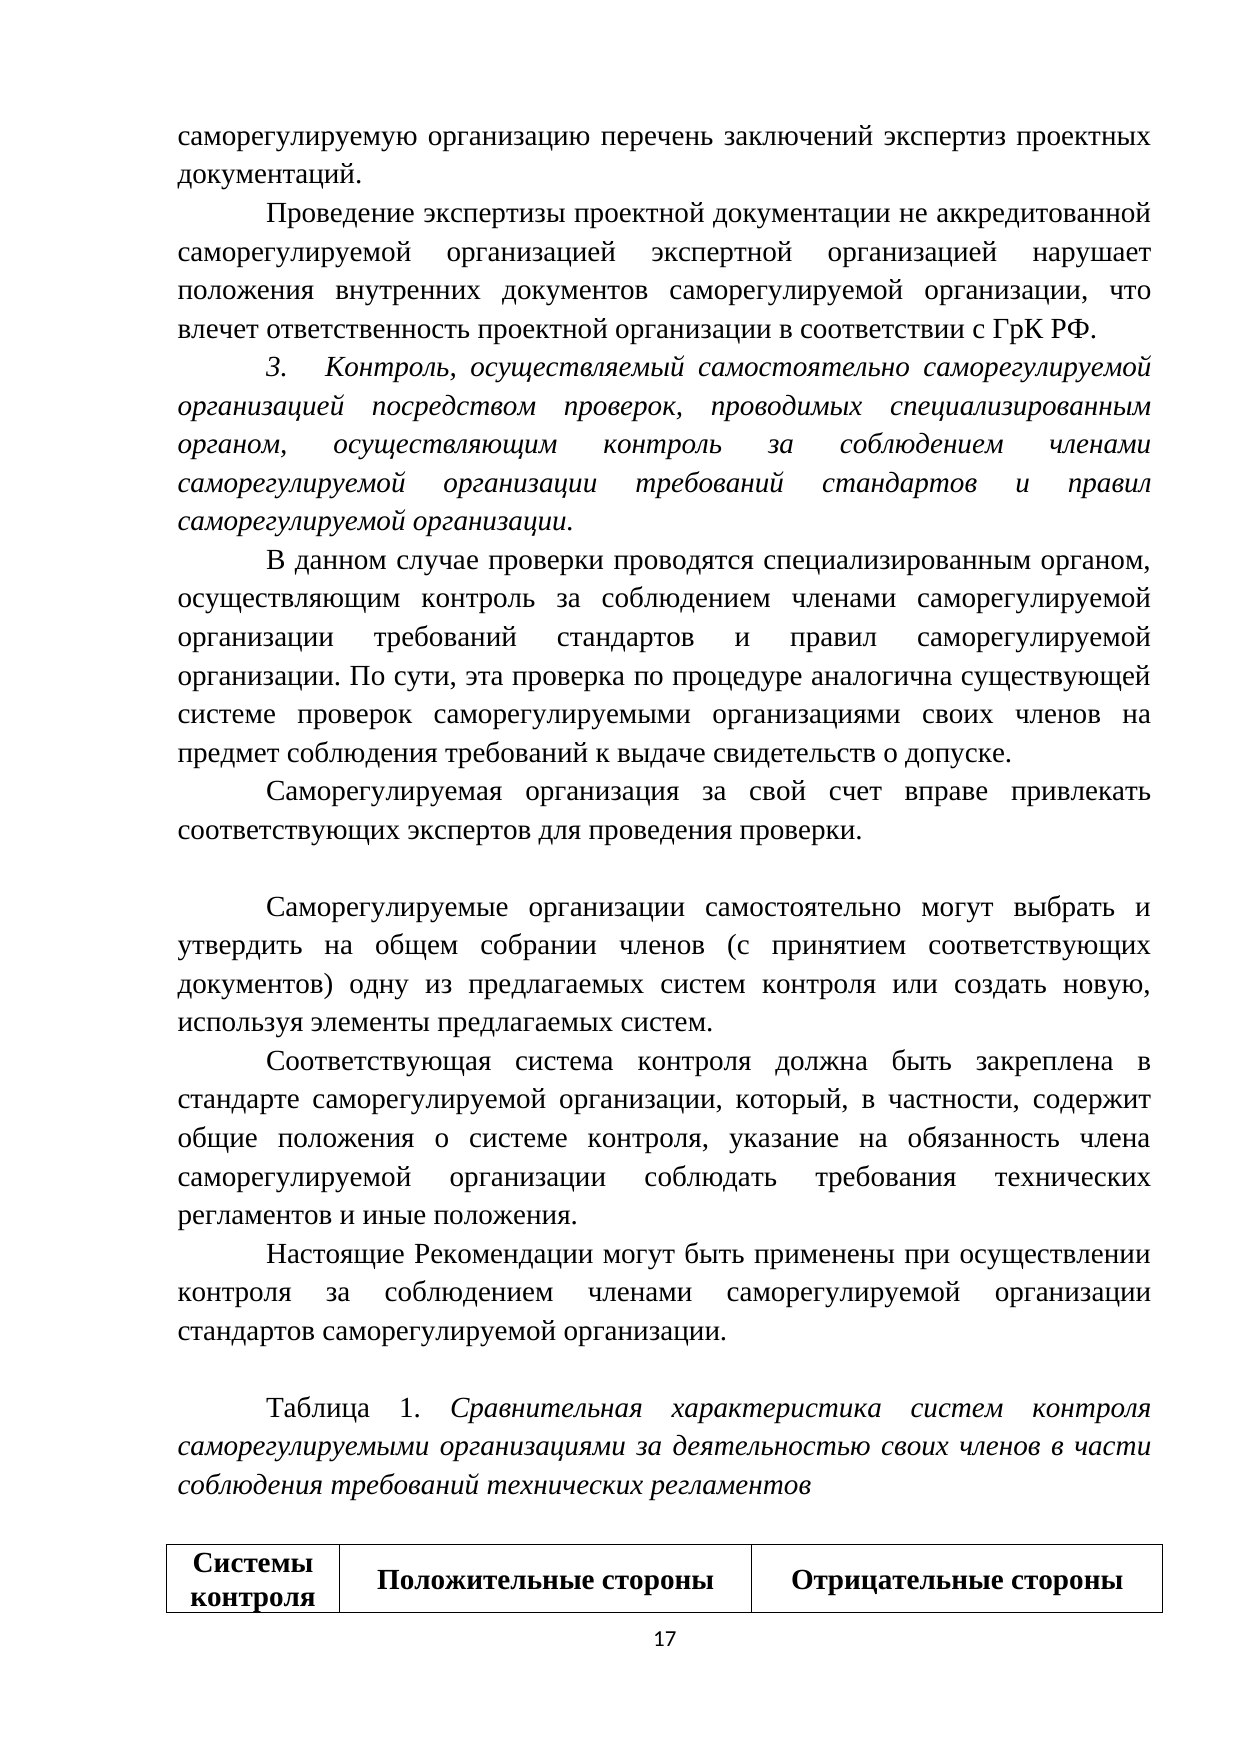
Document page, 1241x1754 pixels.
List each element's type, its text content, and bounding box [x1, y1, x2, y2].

table_header Положительные стороны [340, 1545, 751, 1612]
text Соответствующая система контроля должна быть закреплена в стандарте саморегулируемой организации, который, в частности, содержит общие положения о системе контроля, указание на обязанность члена саморегулируемой организации соблюдать требования технических регламентов и иные положения. [177, 1043, 1152, 1231]
text В данном случае проверки проводятся специализированным органом, осуществляющим контроль за соблюдением членами саморегулируемой организации требований стандартов и правил саморегулируемой организации. По сути, эта проверка по процедуре аналогична существующей системе проверок саморегулируемыми организациями своих членов на предмет соблюдения требований к выдаче свидетельств о допуске. [177, 542, 1152, 768]
text Саморегулируемые организации самостоятельно могут выбрать и утвердить на общем собрании членов (с принятием соответствующих документов) одну из предлагаемых систем контроля или создать новую, используя элементы предлагаемых систем. [177, 889, 1152, 1038]
text Настоящие Рекомендации могут быть применены при осуществлении контроля за соблюдением членами саморегулируемой организации стандартов саморегулируемой организации. [177, 1236, 1152, 1346]
list Контроль, осуществляемый самостоятельно саморегулируемой организацией посредством проверок, проводимых специализированным органом, осуществляющим контроль за соблюдением членами саморегулируемой организации требований стандартов и правил саморегулируемой организации. [177, 349, 1152, 537]
text Проведение экспертизы проектной документации не аккредитованной саморегулируемой организацией экспертной организацией нарушает положения внутренних документов саморегулируемой организации, что влечет ответственность проектной организации в соответствии с ГрК РФ. [177, 195, 1152, 344]
table_header Системы контроля [167, 1545, 339, 1612]
text Таблица 1. Сравнительная характеристика систем контроля саморегулируемыми организациями за деятельностью своих членов в части соблюдения требований технических регламентов [177, 1390, 1152, 1501]
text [177, 118, 1152, 190]
text Саморегулируемая организация за свой счет вправе привлекать соответствующих экспертов для проведения проверки. [177, 773, 1152, 845]
table_header Отрицательные стороны [752, 1545, 1162, 1612]
